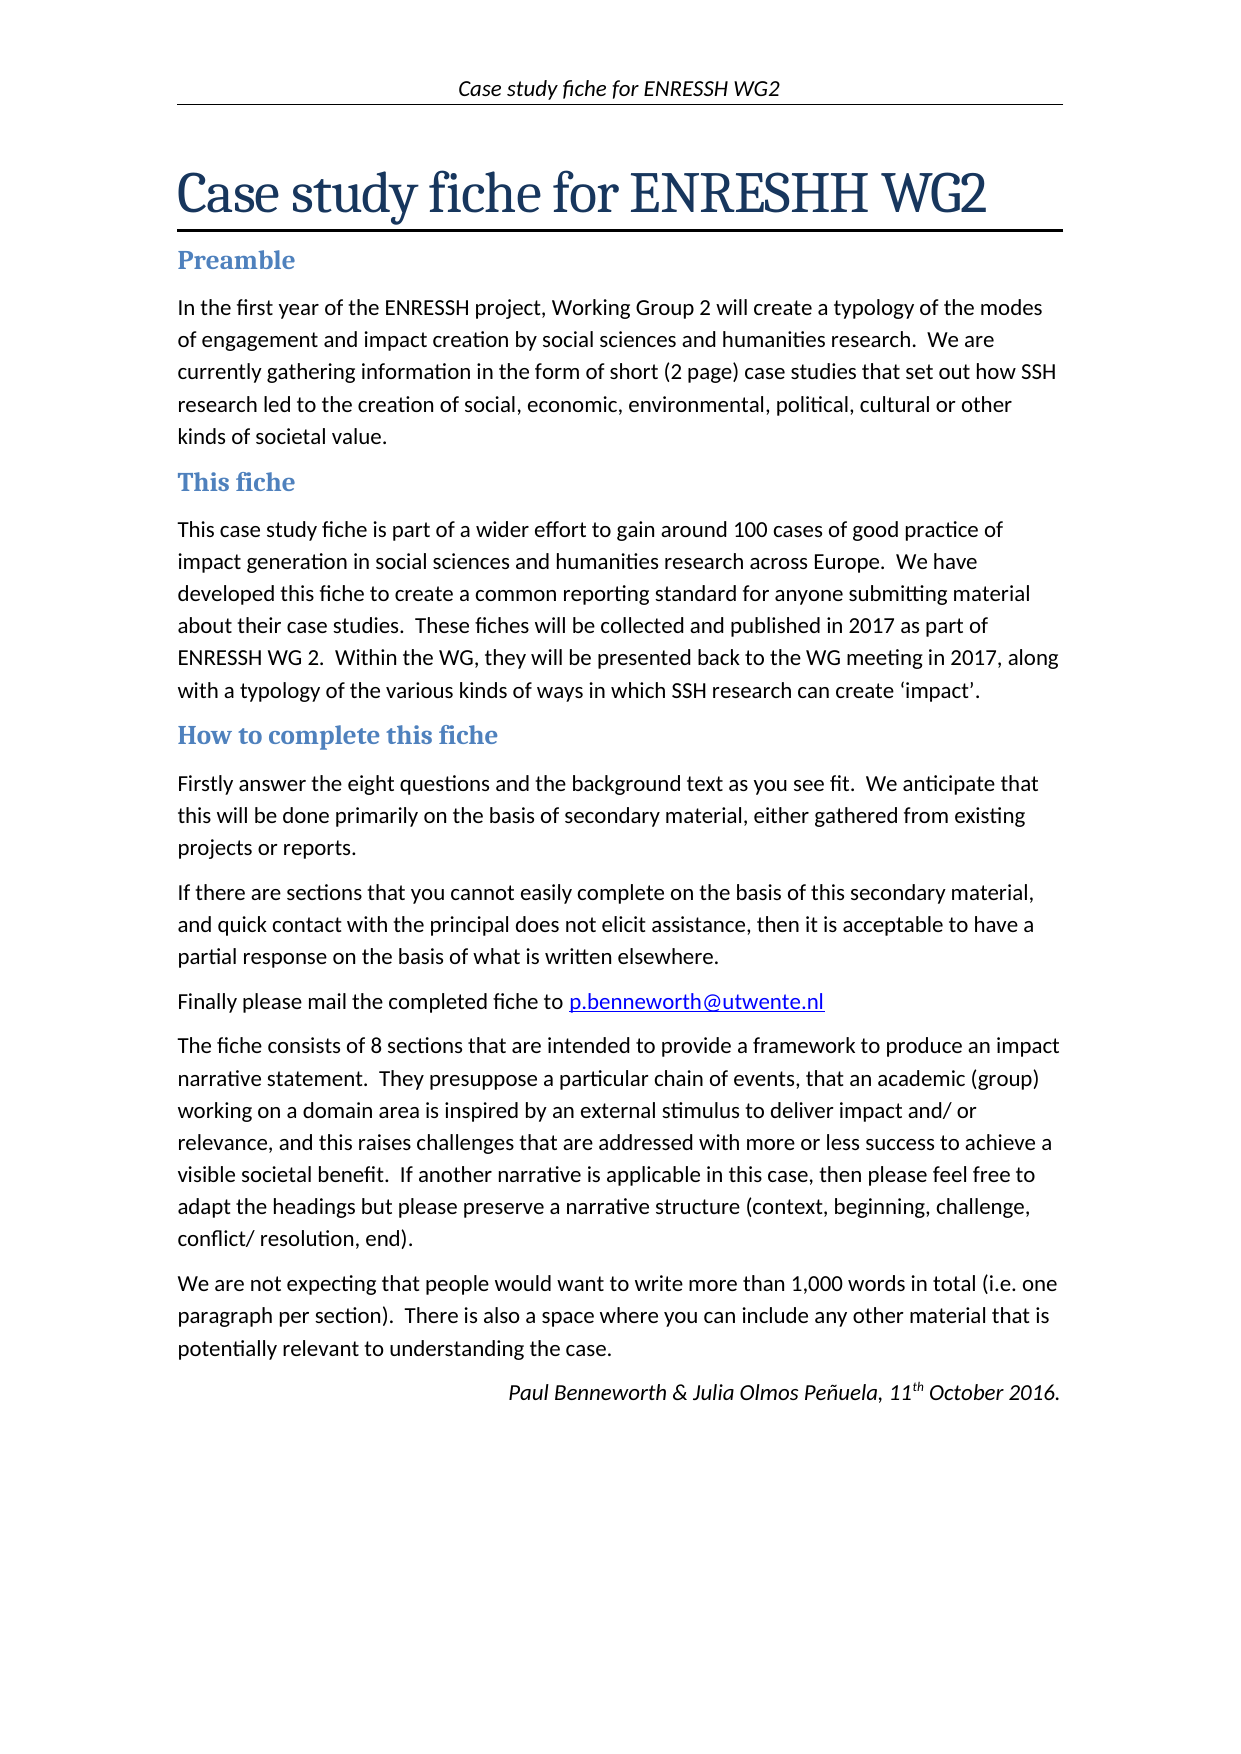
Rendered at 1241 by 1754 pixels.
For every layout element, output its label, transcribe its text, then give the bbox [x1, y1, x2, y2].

text Paul Benneworth & Julia Olmos Peñuela, 11th October 2016. [177, 1378, 1063, 1406]
title Case study fiche for ENRESHH WG2 [177, 160, 1063, 229]
text The fiche consists of 8 sections that are intended to provide a framework to produce an impact narrative statement. They presuppose a particular chain of events, that an academic (group) working on a domain area is inspired by an external stimulus to deliver impact and/ or relevance, and this raises challenges that are addressed with more or less success to achieve a visible societal benefit. If another narrative is applicable in this case, then please feel free to adapt the headings but please preserve a narrative structure (context, beginning, challenge, conflict/ resolution, end). [177, 1031, 1063, 1253]
text We are not expecting that people would want to write more than 1,000 words in total (i.e. one paragraph per section). There is also a space where you can include any other material that is potentially relevant to understanding the case. [177, 1269, 1063, 1362]
subtitle How to complete this fiche [177, 720, 1063, 752]
text Finally please mail the completed fiche to p.benneworth@utwente.nl [177, 987, 1063, 1015]
subtitle This fiche [177, 467, 1063, 498]
text In the first year of the ENRESSH project, Working Group 2 will create a typology of the modes of engagement and impact creation by social sciences and humanities research. We are currently gathering information in the form of short (2 page) case studies that set out how SSH research led to the creation of social, economic, environmental, political, cultural or other kinds of societal value. [177, 293, 1063, 450]
subtitle Preamble [177, 245, 1063, 276]
text If there are sections that you cannot easily complete on the basis of this secondary material, and quick contact with the principal does not elicit assistance, then it is acceptable to have a partial response on the basis of what is written elsewhere. [177, 878, 1063, 970]
text Firstly answer the eight questions and the background text as you see fit. We anticipate that this will be done primarily on the basis of secondary material, either gathered from existing projects or reports. [177, 769, 1063, 861]
text This case study fiche is part of a wider effort to gain around 100 cases of good practice of impact generation in social sciences and humanities research across Europe. We have developed this fiche to create a common reporting standard for anyone submitting material about their case studies. These fiches will be collected and published in 2017 as part of ENRESSH WG 2. Within the WG, they will be presented back to the WG meeting in 2017, along with a typology of the various kinds of ways in which SSH research can create ‘impact’. [177, 515, 1063, 704]
